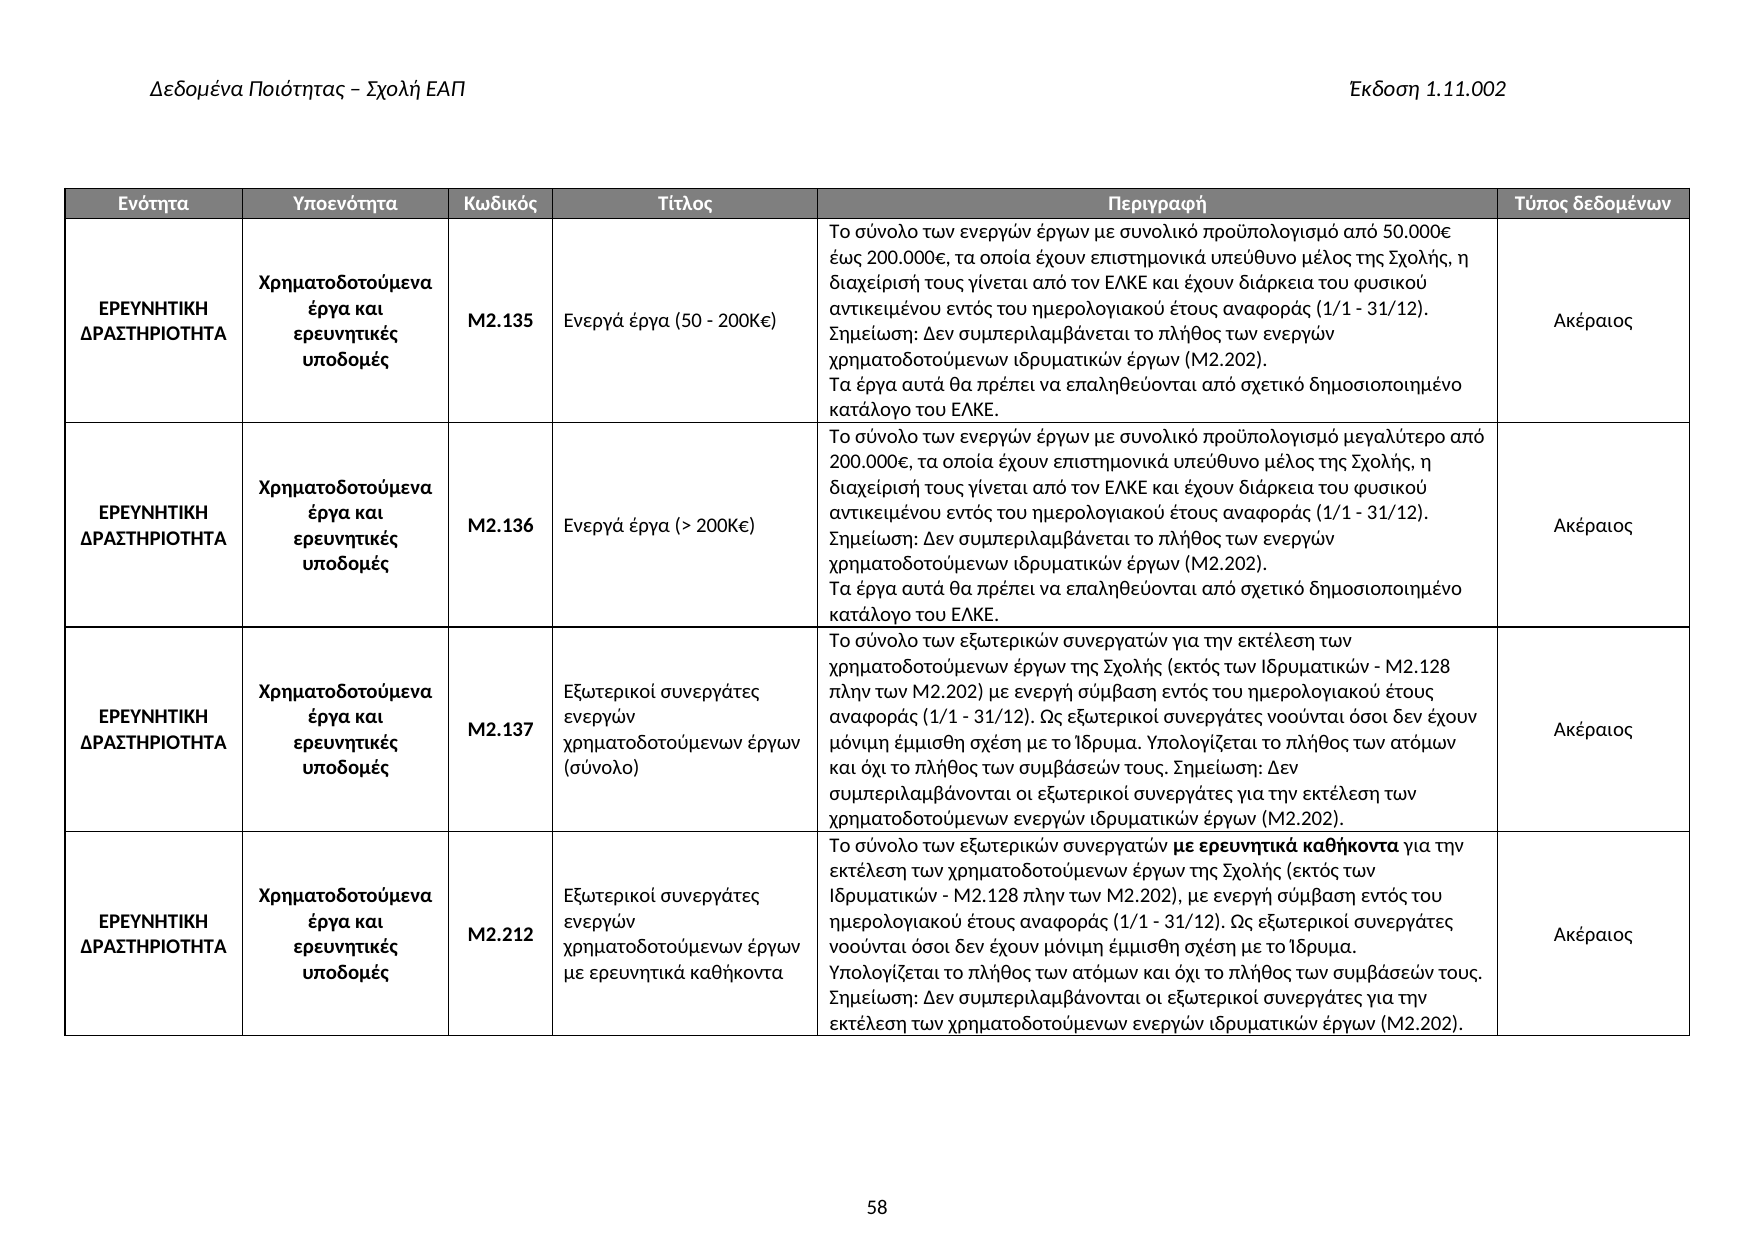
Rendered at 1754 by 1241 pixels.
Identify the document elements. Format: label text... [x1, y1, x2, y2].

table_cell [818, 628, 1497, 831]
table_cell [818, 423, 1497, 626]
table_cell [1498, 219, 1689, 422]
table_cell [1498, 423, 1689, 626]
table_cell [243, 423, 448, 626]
table_header Τύπος δεδομένων [1498, 189, 1689, 218]
table_header Τίτλος [553, 189, 817, 218]
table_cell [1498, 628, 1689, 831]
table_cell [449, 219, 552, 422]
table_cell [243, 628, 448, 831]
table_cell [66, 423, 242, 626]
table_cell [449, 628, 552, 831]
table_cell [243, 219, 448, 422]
table_header Κωδικός [449, 189, 552, 218]
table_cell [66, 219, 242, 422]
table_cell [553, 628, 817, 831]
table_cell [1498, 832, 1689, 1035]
table_header Υποενότητα [243, 189, 448, 218]
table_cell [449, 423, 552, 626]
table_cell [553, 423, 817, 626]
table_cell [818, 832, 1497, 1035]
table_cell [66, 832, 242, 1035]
table_header Περιγραφή [818, 189, 1497, 218]
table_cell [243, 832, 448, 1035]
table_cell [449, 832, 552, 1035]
table_header Ενότητα [66, 189, 242, 218]
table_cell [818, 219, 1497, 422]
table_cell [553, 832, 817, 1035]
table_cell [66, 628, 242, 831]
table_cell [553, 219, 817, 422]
